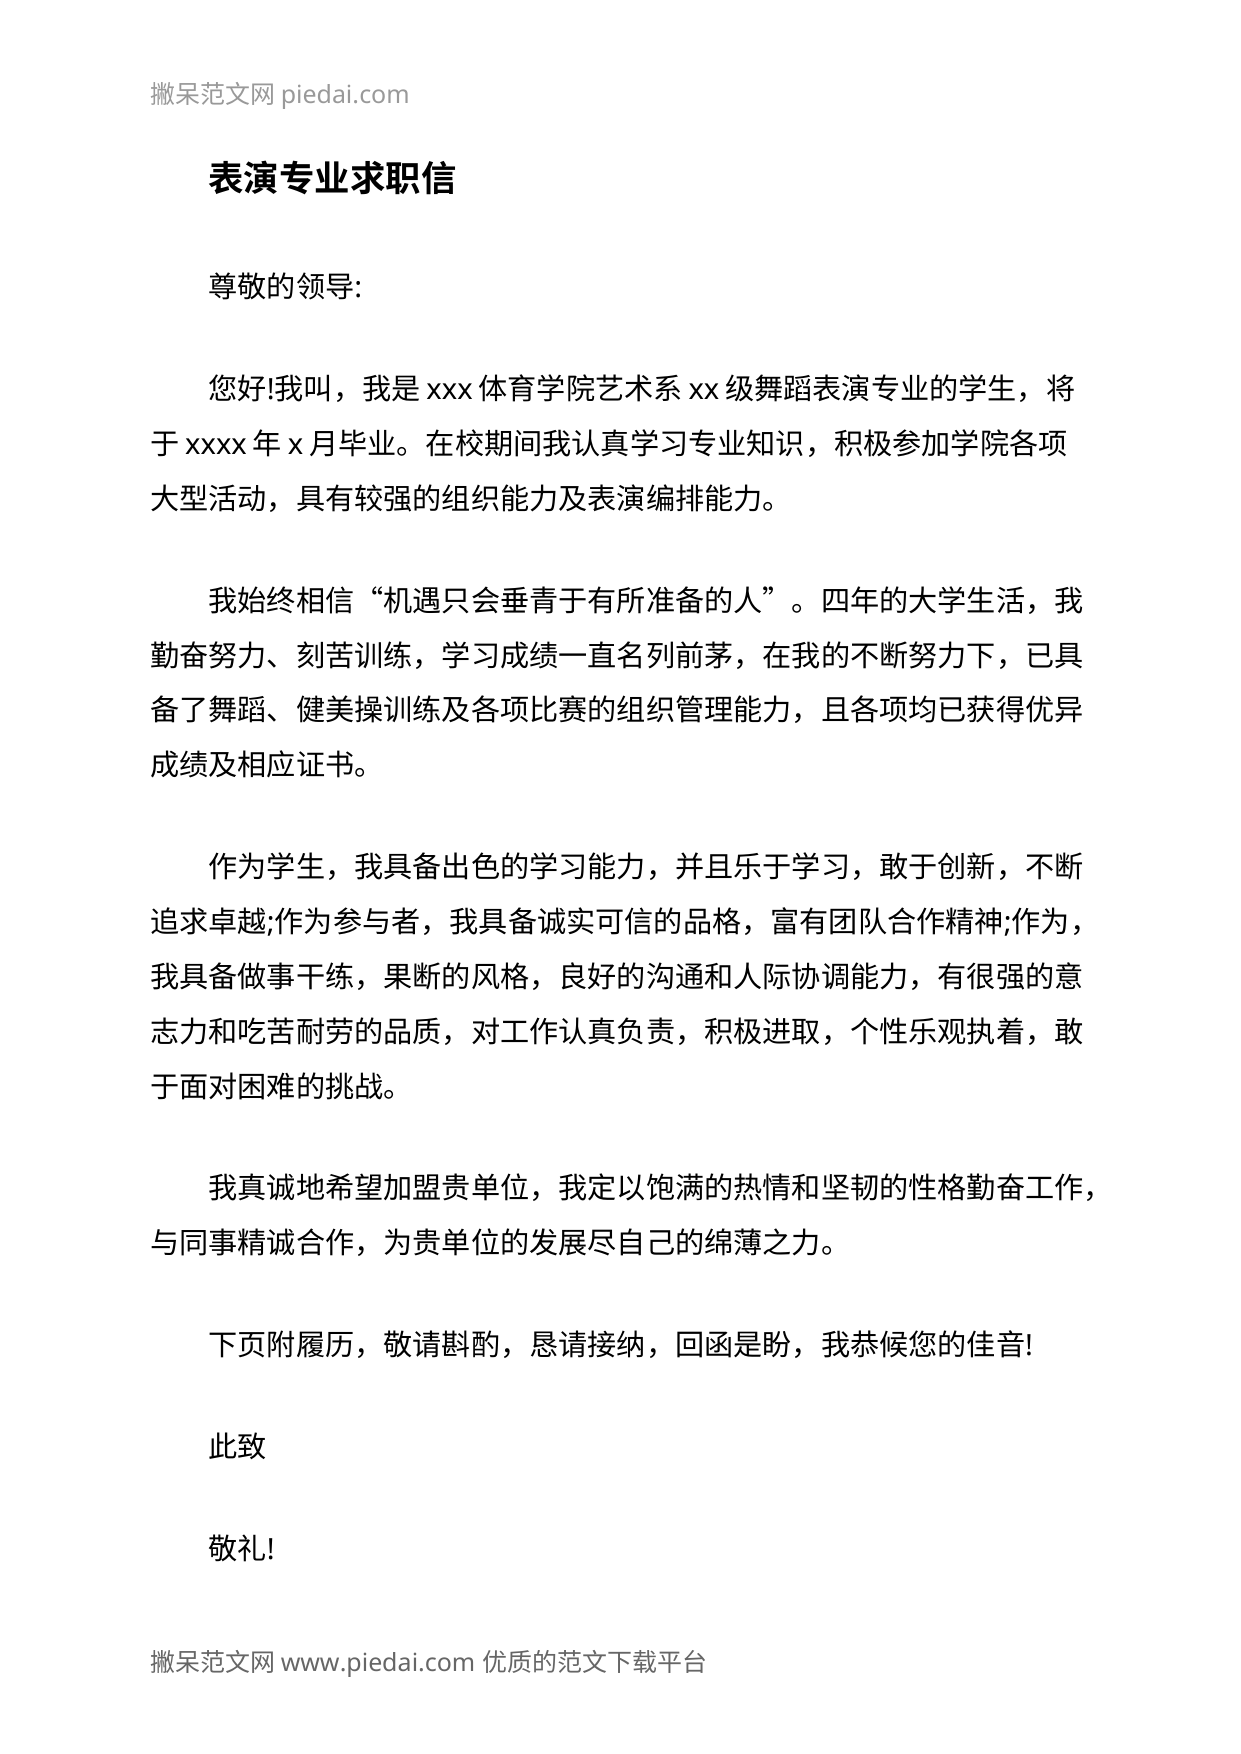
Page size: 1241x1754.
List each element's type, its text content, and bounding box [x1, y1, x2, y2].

text 尊敬的领导: [150, 263, 1090, 306]
text 作为学生，我具备出色的学习能力，并且乐于学习，敢于创新，不断追求卓越;作为参与者，我具备诚实可信的品格，富有团队合作精神;作为，我具备做事干练，果断的风格，良好的沟通和人际协调能力，有很强的意志力和吃苦耐劳的品质，对工作认真负责，积极进取，个性乐观执着，敢于面对困难的挑战。 [150, 844, 1090, 1106]
text 我真诚地希望加盟贵单位，我定以饱满的热情和坚韧的性格勤奋工作，与同事精诚合作，为贵单位的发展尽自己的绵薄之力。 [150, 1165, 1090, 1262]
text 此致 [150, 1424, 1090, 1466]
text 敬礼! [150, 1526, 1090, 1568]
text 下页附履历，敬请斟酌，恳请接纳，回函是盼，我恭候您的佳音! [150, 1322, 1090, 1364]
text 表演专业求职信 [150, 150, 1090, 201]
text 我始终相信“机遇只会垂青于有所准备的人”。四年的大学生活，我勤奋努力、刻苦训练，学习成绩一直名列前茅，在我的不断努力下，已具备了舞蹈、健美操训练及各项比赛的组织管理能力，且各项均已获得优异成绩及相应证书。 [150, 577, 1090, 784]
text 您好!我叫，我是xxx体育学院艺术系xx级舞蹈表演专业的学生，将于xxxx年x月毕业。在校期间我认真学习专业知识，积极参加学院各项大型活动，具有较强的组织能力及表演编排能力。 [150, 365, 1090, 518]
